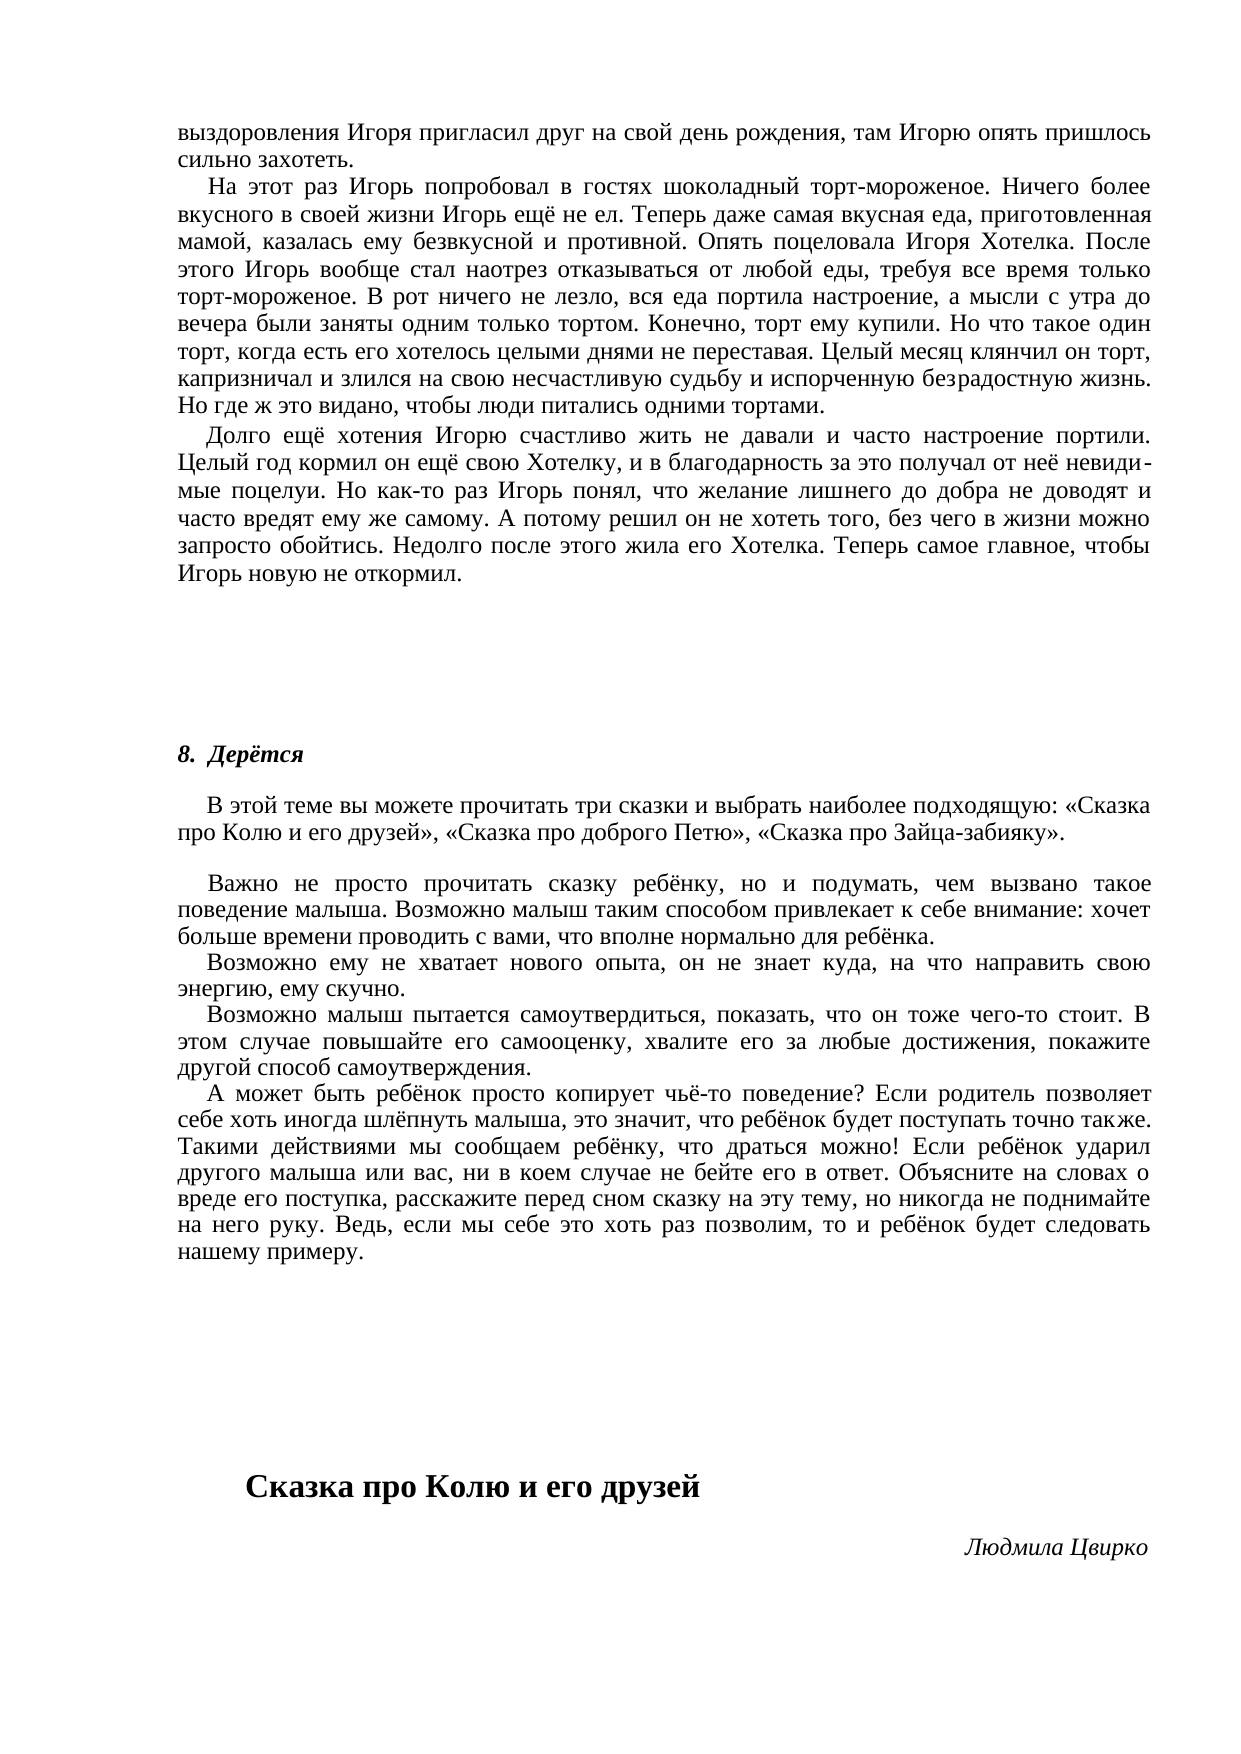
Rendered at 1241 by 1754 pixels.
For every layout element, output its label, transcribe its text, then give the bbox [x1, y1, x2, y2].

text Возможно ему не хватает нового опыта, он не знает куда, на что направить свою энергию, ему скучно. [177, 949, 1152, 1002]
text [177, 118, 1152, 173]
text 8. Дерётся [177, 739, 1152, 768]
text В этой теме вы можете прочитать три сказки и выбрать наиболее подходящую: «Сказка про Колю и его друзей», «Сказка про доброго Петю», «Сказка про Зайца-забияку». [177, 793, 1152, 845]
text Сказка про Колю и его друзей [214, 1467, 1152, 1505]
text Возможно малыш пытается самоутвердиться, показать, что он тоже чего-то стоит. В этом случае повышайте его самооценку, хвалите его за любые достижения, покажите другой способ самоутверждения. [177, 1002, 1152, 1081]
text Людмила Цвирко [177, 1532, 1152, 1561]
text На этот раз Игорь попробовал в гостях шоколадный торт-мороженое. Ничего более вкусного в своей жизни Игорь ещё не ел. Теперь даже самая вкусная еда, приготовленная мамой, казалась ему безвкусной и противной. Опять поцеловала Игоря Хотелка. После этого Игорь вообще стал наотрез отказываться от любой еды, требуя все время только торт-мороженое. В рот ничего не лезло, вся еда портила настроение, а мысли с утра до вечера были заняты одним только тортом. Конечно, торт ему купили. Но что такое один торт, когда есть его хотелось целыми днями не переставая. Целый месяц клянчил он торт, капризничал и злился на свою несчастливую судьбу и испорченную безрадостную жизнь. Но где ж это видано, чтобы люди питались одними тортами. [177, 173, 1152, 419]
text А может быть ребёнок просто копирует чьё-то поведение? Если родитель позволяет себе хоть иногда шлёпнуть малыша, это значит, что ребёнок будет поступать точно также. Такими действиями мы сообщаем ребёнку, что драться можно! Если ребёнок ударил другого малыша или вас, ни в коем случае не бейте его в ответ. Объясните на словах о вреде его поступка, расскажите перед сном сказку на эту тему, но никогда не поднимайте на него руку. Ведь, если мы себе это хоть раз позволим, то и ребёнок будет следовать нашему примеру. [177, 1081, 1152, 1264]
text Важно не просто прочитать сказку ребёнку, но и подумать, чем вызвано такое поведение малыша. Возможно малыш таким способом привлекает к себе внимание: хочет больше времени проводить с вами, что вполне нормально для ребёнка. [177, 871, 1152, 949]
text Долго ещё хотения Игорю счастливо жить не давали и часто настроение портили. Целый год кормил он ещё свою Хотелку, и в благодарность за это получал от неё невидимые поцелуи. Но как-то раз Игорь понял, что желание лишнего до добра не доводят и часто вредят ему же самому. А потому решил он не хотеть того, без чего в жизни можно запросто обойтись. Недолго после этого жила его Хотелка. Теперь самое главное, чтобы Игорь новую не откормил. [177, 421, 1152, 587]
